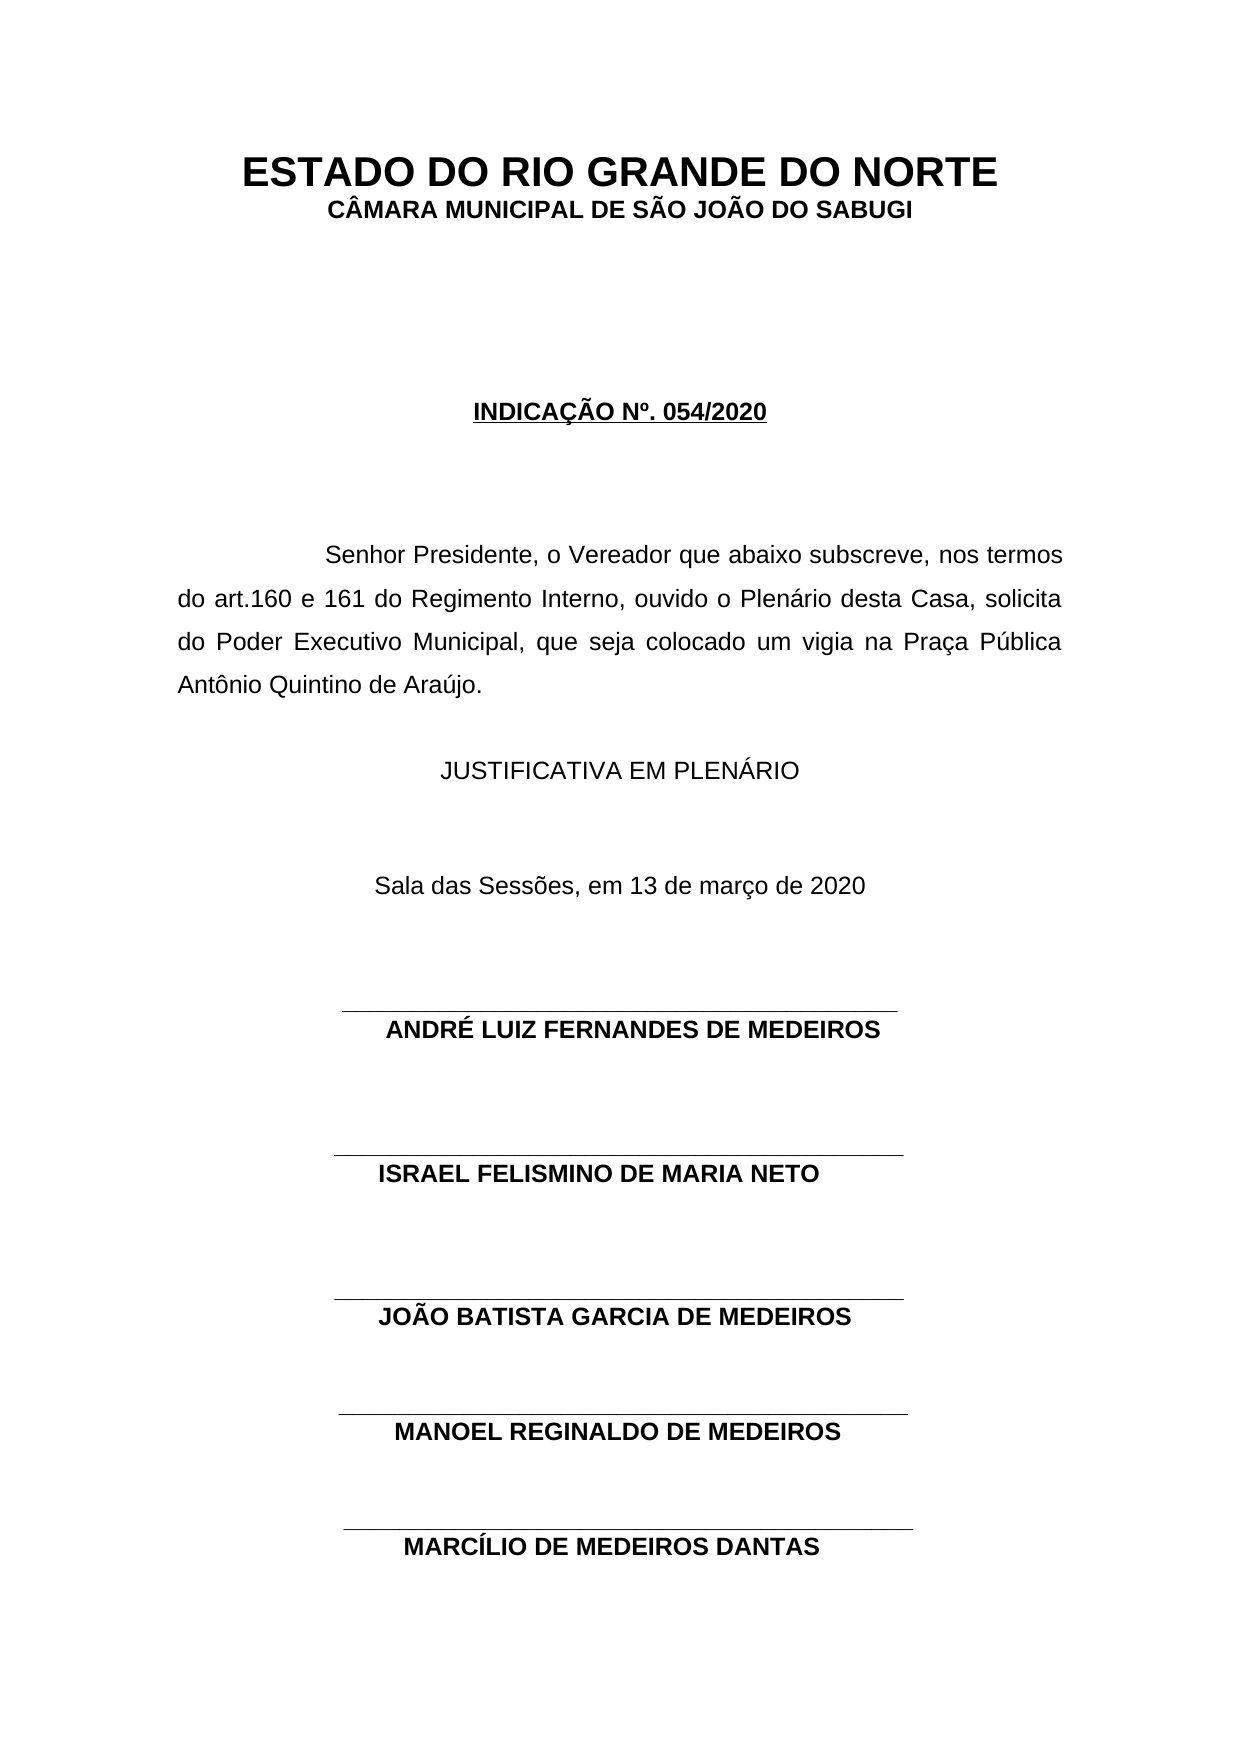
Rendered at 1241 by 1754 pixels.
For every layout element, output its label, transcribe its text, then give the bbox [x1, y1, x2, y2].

text _________________________________________ [177, 1245, 1063, 1302]
text Senhor Presidente, o Vereador que abaixo subscreve, nos termos do art.160 e 161 do Regimento Interno, ouvido o Plenário desta Casa, solicita do Poder Executivo Municipal, que seja colocado um vigia na Praça Pública Antônio Quintino de Araújo. [177, 541, 1063, 699]
text _________________________________________ [177, 1101, 1063, 1159]
text INDICAÇÃO Nº. 054/2020 [177, 397, 1063, 426]
text ANDRÉ LUIZ FERNANDES DE MEDEIROS [177, 1015, 1063, 1044]
text JOÃO BATISTA GARCIA DE MEDEIROS _________________________________________ MANOEL REGINALDO DE MEDEIROS [177, 1302, 1063, 1504]
text ISRAEL FELISMINO DE MARIA NETO [177, 1159, 1063, 1216]
text JUSTIFICATIVA EM PLENÁRIO [177, 756, 1063, 785]
text ESTADO DO RIO GRANDE DO NORTE [177, 148, 1063, 196]
text Sala das Sessões, em 13 de março de 2020 [177, 871, 1063, 900]
text ________________________________________ [177, 986, 1063, 1015]
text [177, 1504, 1063, 1590]
text CÂMARA MUNICIPAL DE SÃO JOÃO DO SABUGI [177, 196, 1063, 224]
